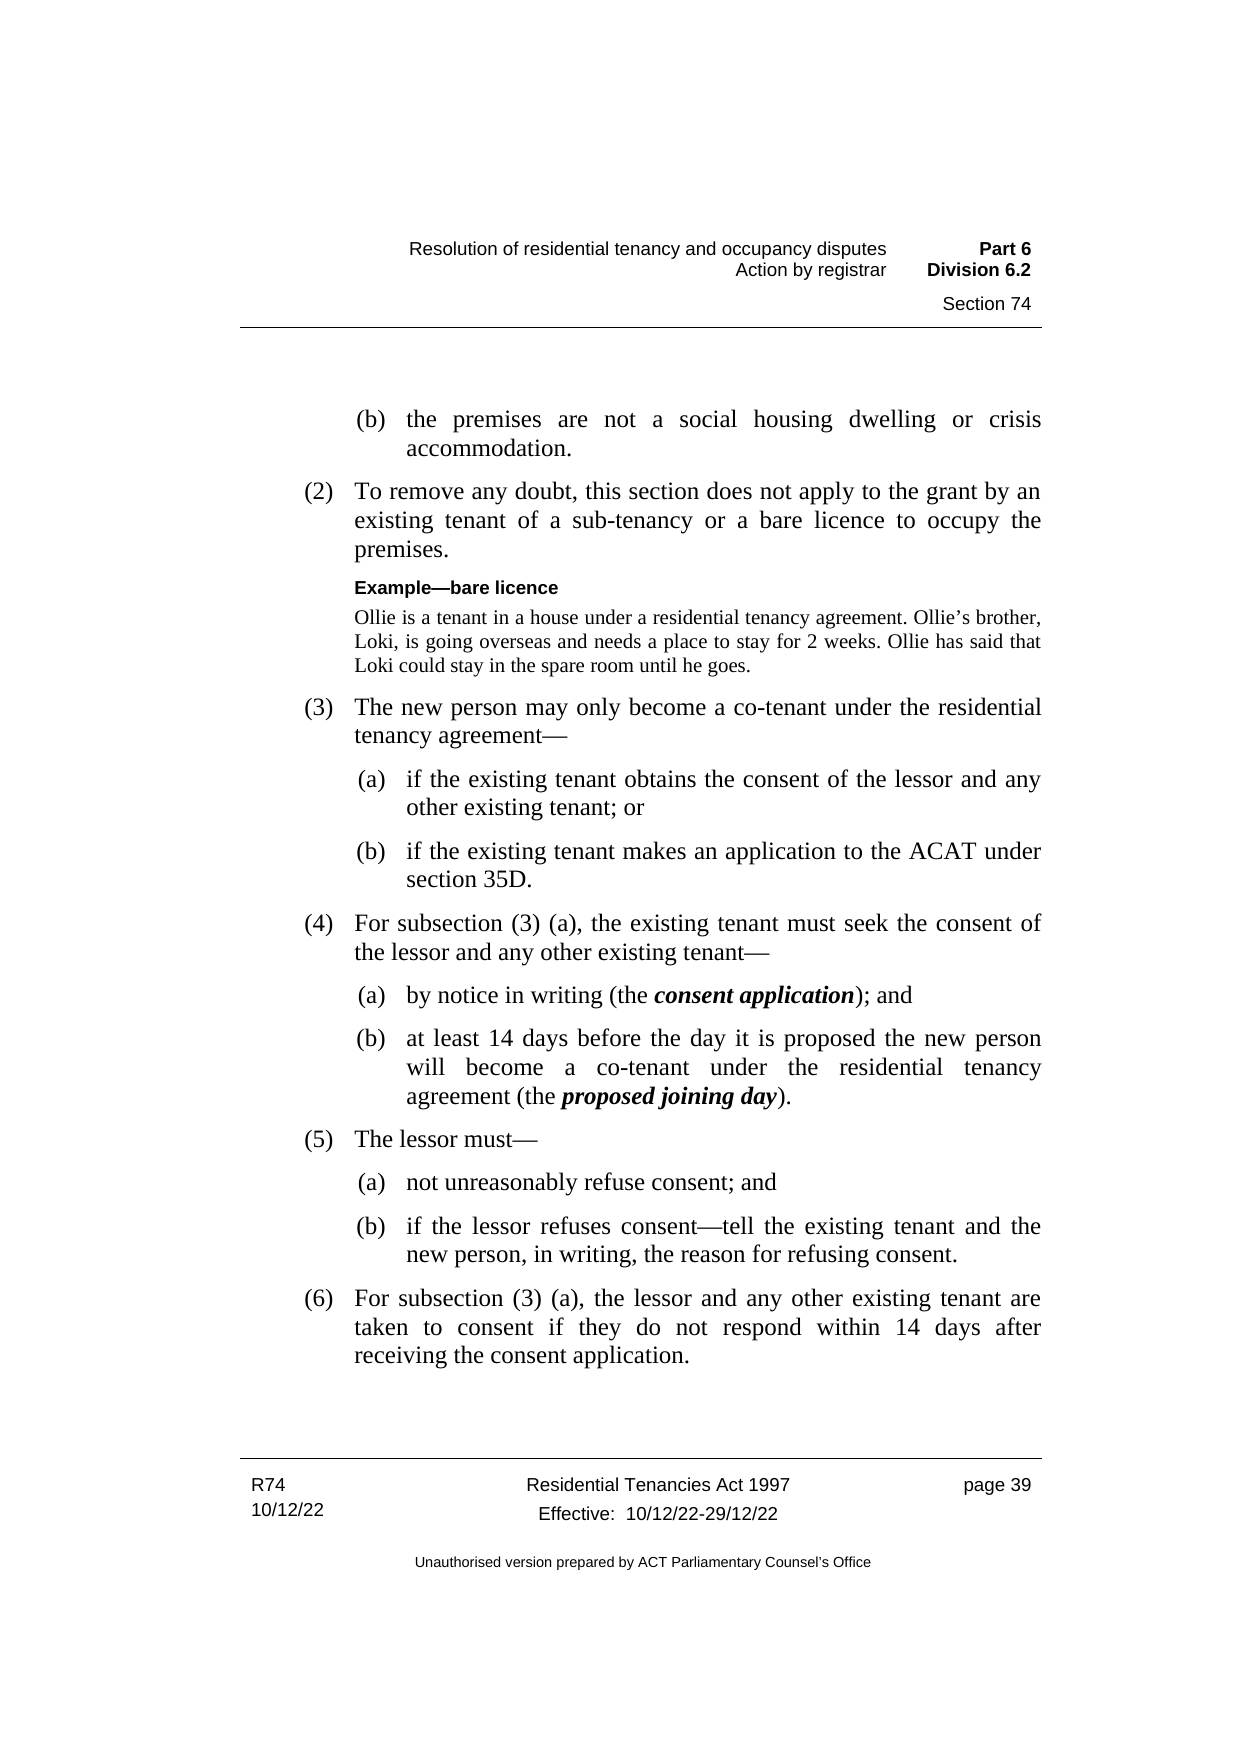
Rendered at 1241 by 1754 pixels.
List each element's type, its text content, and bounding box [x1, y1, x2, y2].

text (b) if the existing tenant makes an application to the ACAT under section 35D. [239, 836, 1042, 893]
text (5) The lessor must— [239, 1124, 1042, 1153]
text (4) For subsection (3) (a), the existing tenant must seek the consent of the lessor and any other existing tenant— [239, 908, 1042, 965]
text (3) The new person may only become a co-tenant under the residential tenancy agreement— [239, 692, 1042, 749]
text (b) the premises are not a social housing dwelling or crisis accommodation. [239, 404, 1042, 462]
text (6) For subsection (3) (a), the lessor and any other existing tenant are taken to consent if they do not respond within 14 days after receiving the consent application. [239, 1283, 1042, 1369]
text (a) by notice in writing (the consent application); and [239, 980, 1042, 1009]
text Ollie is a tenant in a house under a residential tenancy agreement. Ollie’s brother, Loki, is going overseas and needs a place to stay for 2 weeks. Ollie has said that Loki could stay in the spare room until he goes. [354, 605, 1042, 677]
text (a) if the existing tenant obtains the consent of the lessor and any other existing tenant; or [239, 764, 1042, 821]
text (b) if the lessor refuses consent—tell the existing tenant and the new person, in writing, the reason for refusing consent. [239, 1211, 1042, 1268]
text (b) at least 14 days before the day it is proposed the new person will become a co-tenant under the residential tenancy agreement (the proposed joining day). [239, 1023, 1042, 1109]
text Example—bare licence [354, 577, 1042, 599]
text (a) not unreasonably refuse consent; and [239, 1167, 1042, 1196]
text (2) To remove any doubt, this section does not apply to the grant by an existing tenant of a sub-tenancy or a bare licence to occupy the premises. [239, 476, 1042, 562]
